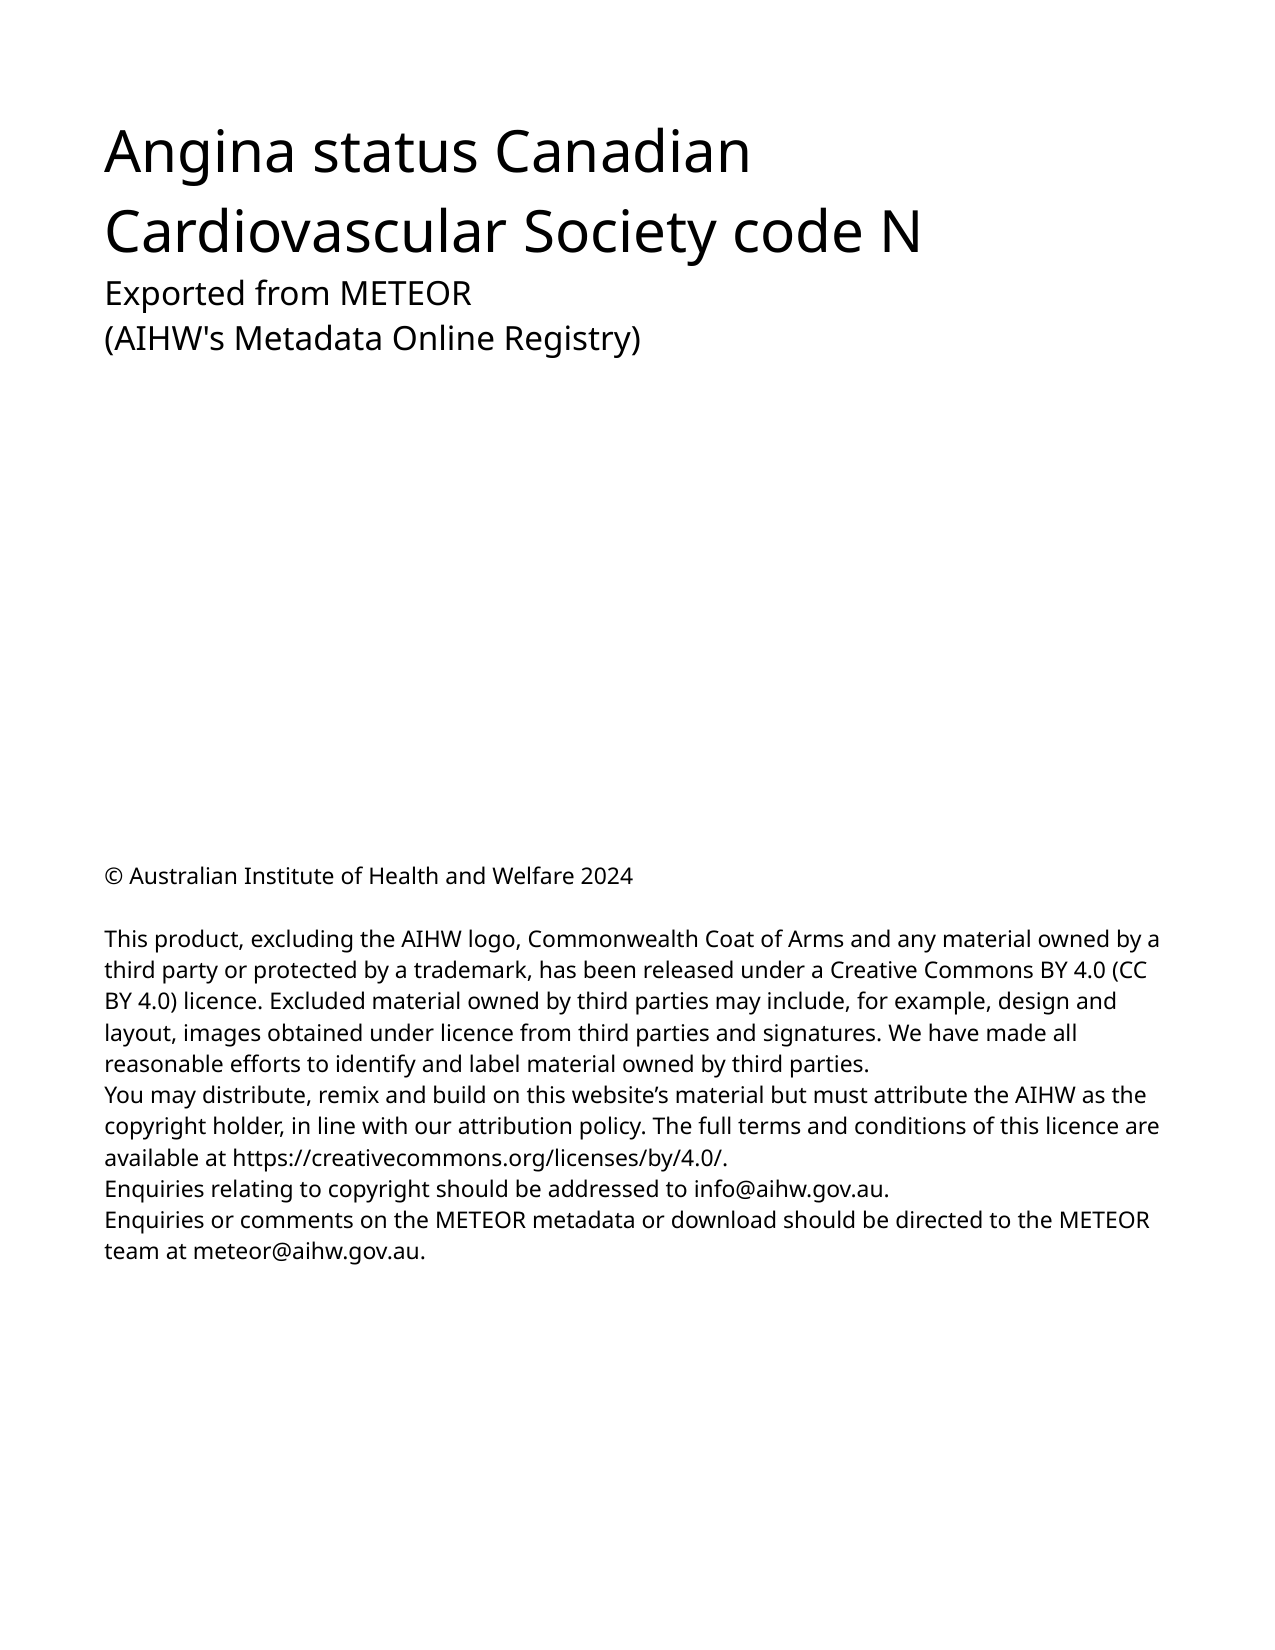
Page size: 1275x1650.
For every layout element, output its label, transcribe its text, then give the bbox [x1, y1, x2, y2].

text Enquiries or comments on the METEOR metadata or download should be directed to the METEOR team at meteor@aihw.gov.au. [104, 1204, 1171, 1266]
title Angina status Canadian Cardiovascular Society code N [104, 110, 1171, 269]
text This product, excluding the AIHW logo, Commonwealth Coat of Arms and any material owned by a third party or protected by a trademark, has been released under a Creative Commons BY 4.0 (CC BY 4.0) licence. Excluded material owned by third parties may include, for example, design and layout, images obtained under licence from third parties and signatures. We have made all reasonable efforts to identify and label material owned by third parties. [104, 923, 1171, 1079]
text © Australian Institute of Health and Welfare 2024 [104, 860, 1171, 891]
text You may distribute, remix and build on this website’s material but must attribute the AIHW as the copyright holder, in line with our attribution policy. The full terms and conditions of this licence are available at https://creativecommons.org/licenses/by/4.0/. [104, 1079, 1171, 1173]
subtitle (AIHW's Metadata Online Registry) [104, 315, 1171, 360]
subtitle Exported from METEOR [104, 269, 1171, 315]
text Enquiries relating to copyright should be addressed to info@aihw.gov.au. [104, 1173, 1171, 1204]
